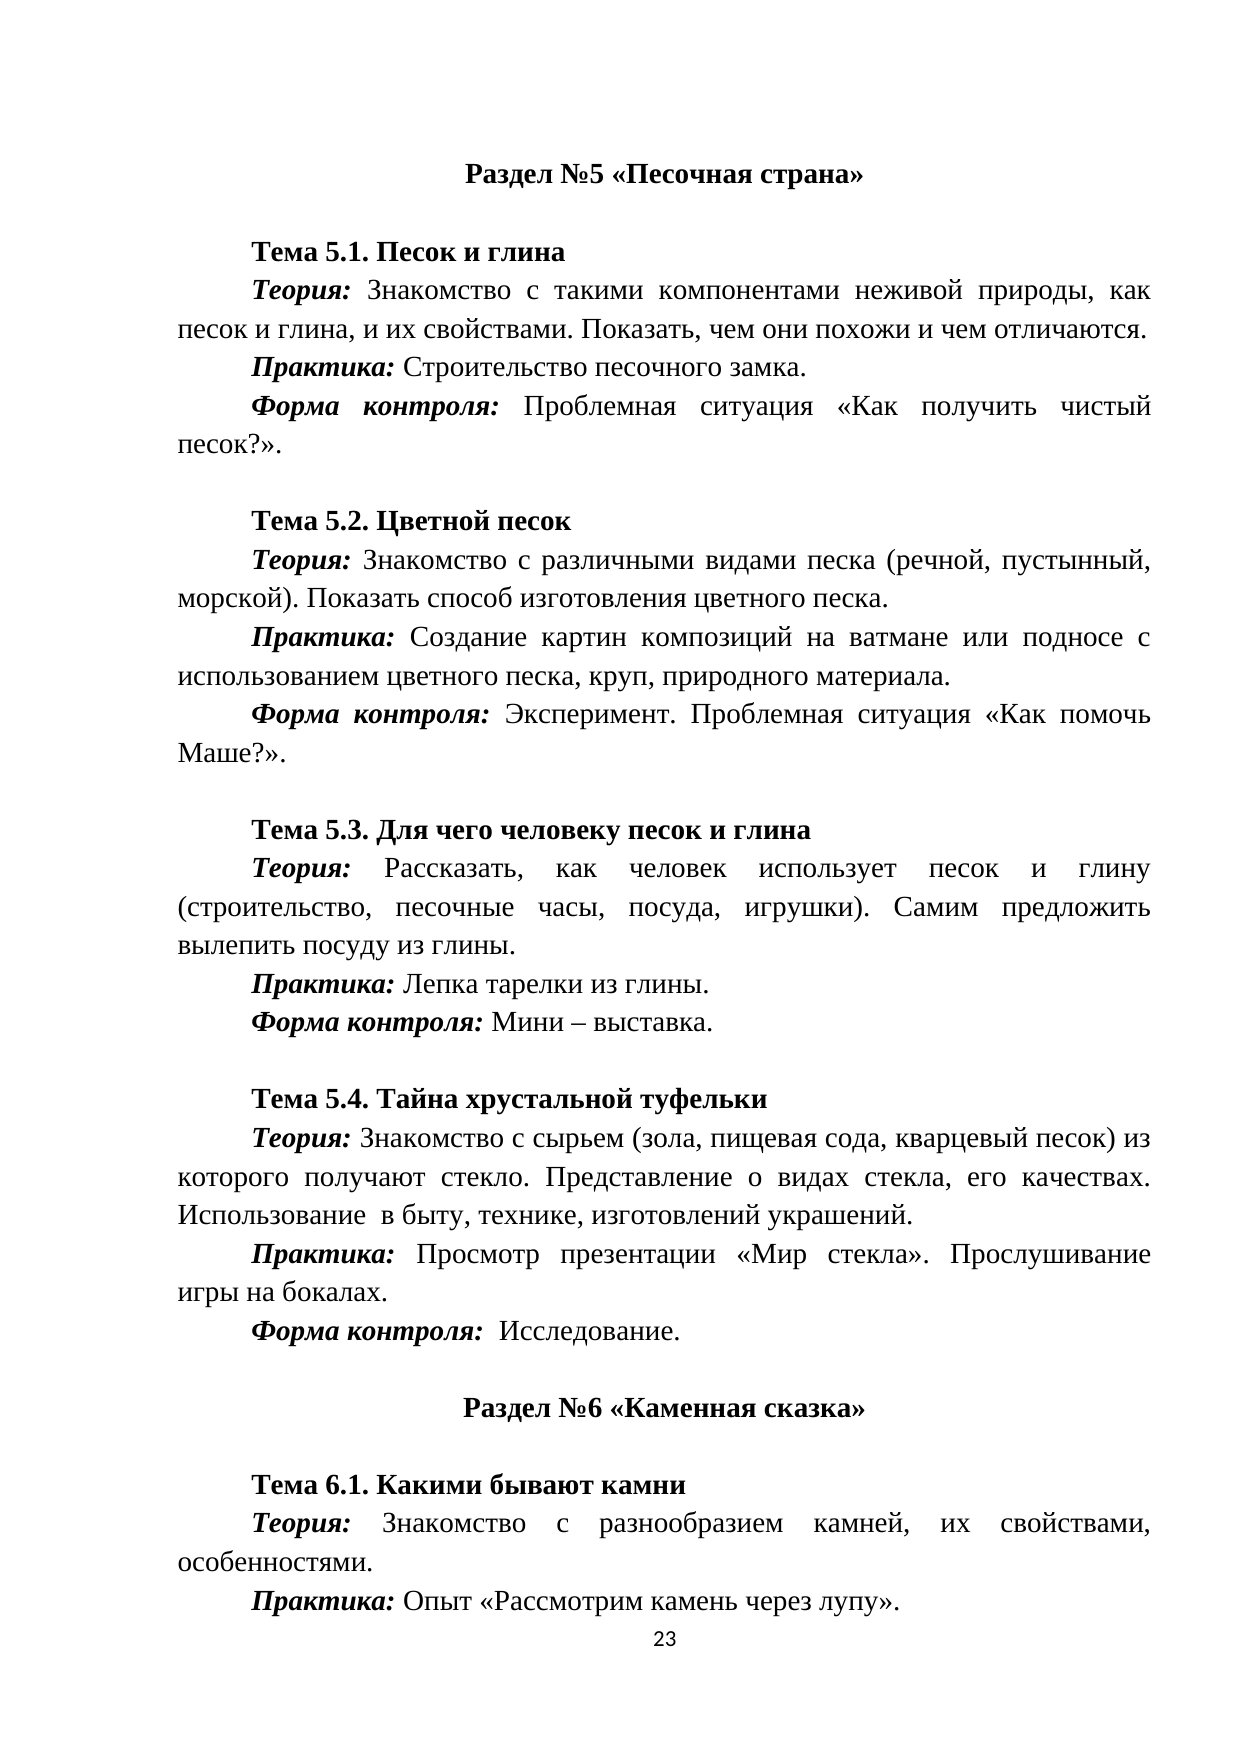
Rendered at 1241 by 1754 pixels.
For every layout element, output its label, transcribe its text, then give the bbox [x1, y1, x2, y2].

text Практика: Строительство песочного замка. [177, 349, 1152, 383]
text Раздел №5 «Песочная страна» [177, 157, 1152, 190]
text Теория: Рассказать, как человек использует песок и глину (строительство, песочные часы, посуда, игрушки). Самим предложить вылепить посуду из глины. [177, 850, 1152, 961]
text Раздел №6 «Каменная сказка» [177, 1390, 1152, 1423]
text Практика: Просмотр презентации «Мир стекла». Прослушивание игры на бокалах. [177, 1236, 1152, 1308]
text Форма контроля: Проблемная ситуация «Как получить чистый песок?». [177, 388, 1152, 460]
text Тема 5.1. Песок и глина [251, 234, 1152, 267]
text Форма контроля: Мини – выставка. [177, 1004, 1152, 1038]
text Теория: Знакомство с сырьем (зола, пищевая сода, кварцевый песок) из которого получают стекло. Представление о видах стекла, его качествах. Использование в быту, технике, изготовлений украшений. [177, 1120, 1152, 1231]
text Теория: Знакомство с различными видами песка (речной, пустынный, морской). Показать способ изготовления цветного песка. [177, 542, 1152, 614]
text Форма контроля: Эксперимент. Проблемная ситуация «Как помочь Маше?». [177, 696, 1152, 768]
text Тема 5.2. Цветной песок [251, 503, 1152, 537]
text Практика: Лепка тарелки из глины. [177, 966, 1152, 999]
text Практика: Создание картин композиций на ватмане или подносе с использованием цветного песка, круп, природного материала. [177, 619, 1152, 691]
text Тема 5.3. Для чего человеку песок и глина [177, 812, 1152, 845]
text Теория: Знакомство с такими компонентами неживой природы, как песок и глина, и их свойствами. Показать, чем они похожи и чем отличаются. [177, 272, 1152, 344]
text Практика: Опыт «Рассмотрим камень через лупу». [177, 1583, 1152, 1616]
text Теория: Знакомство с разнообразием камней, их свойствами, особенностями. [177, 1506, 1152, 1578]
text Тема 5.4. Тайна хрустальной туфельки [177, 1082, 1152, 1115]
text Тема 6.1. Какими бывают камни [177, 1467, 1152, 1501]
text Форма контроля: Исследование. [177, 1313, 1152, 1346]
